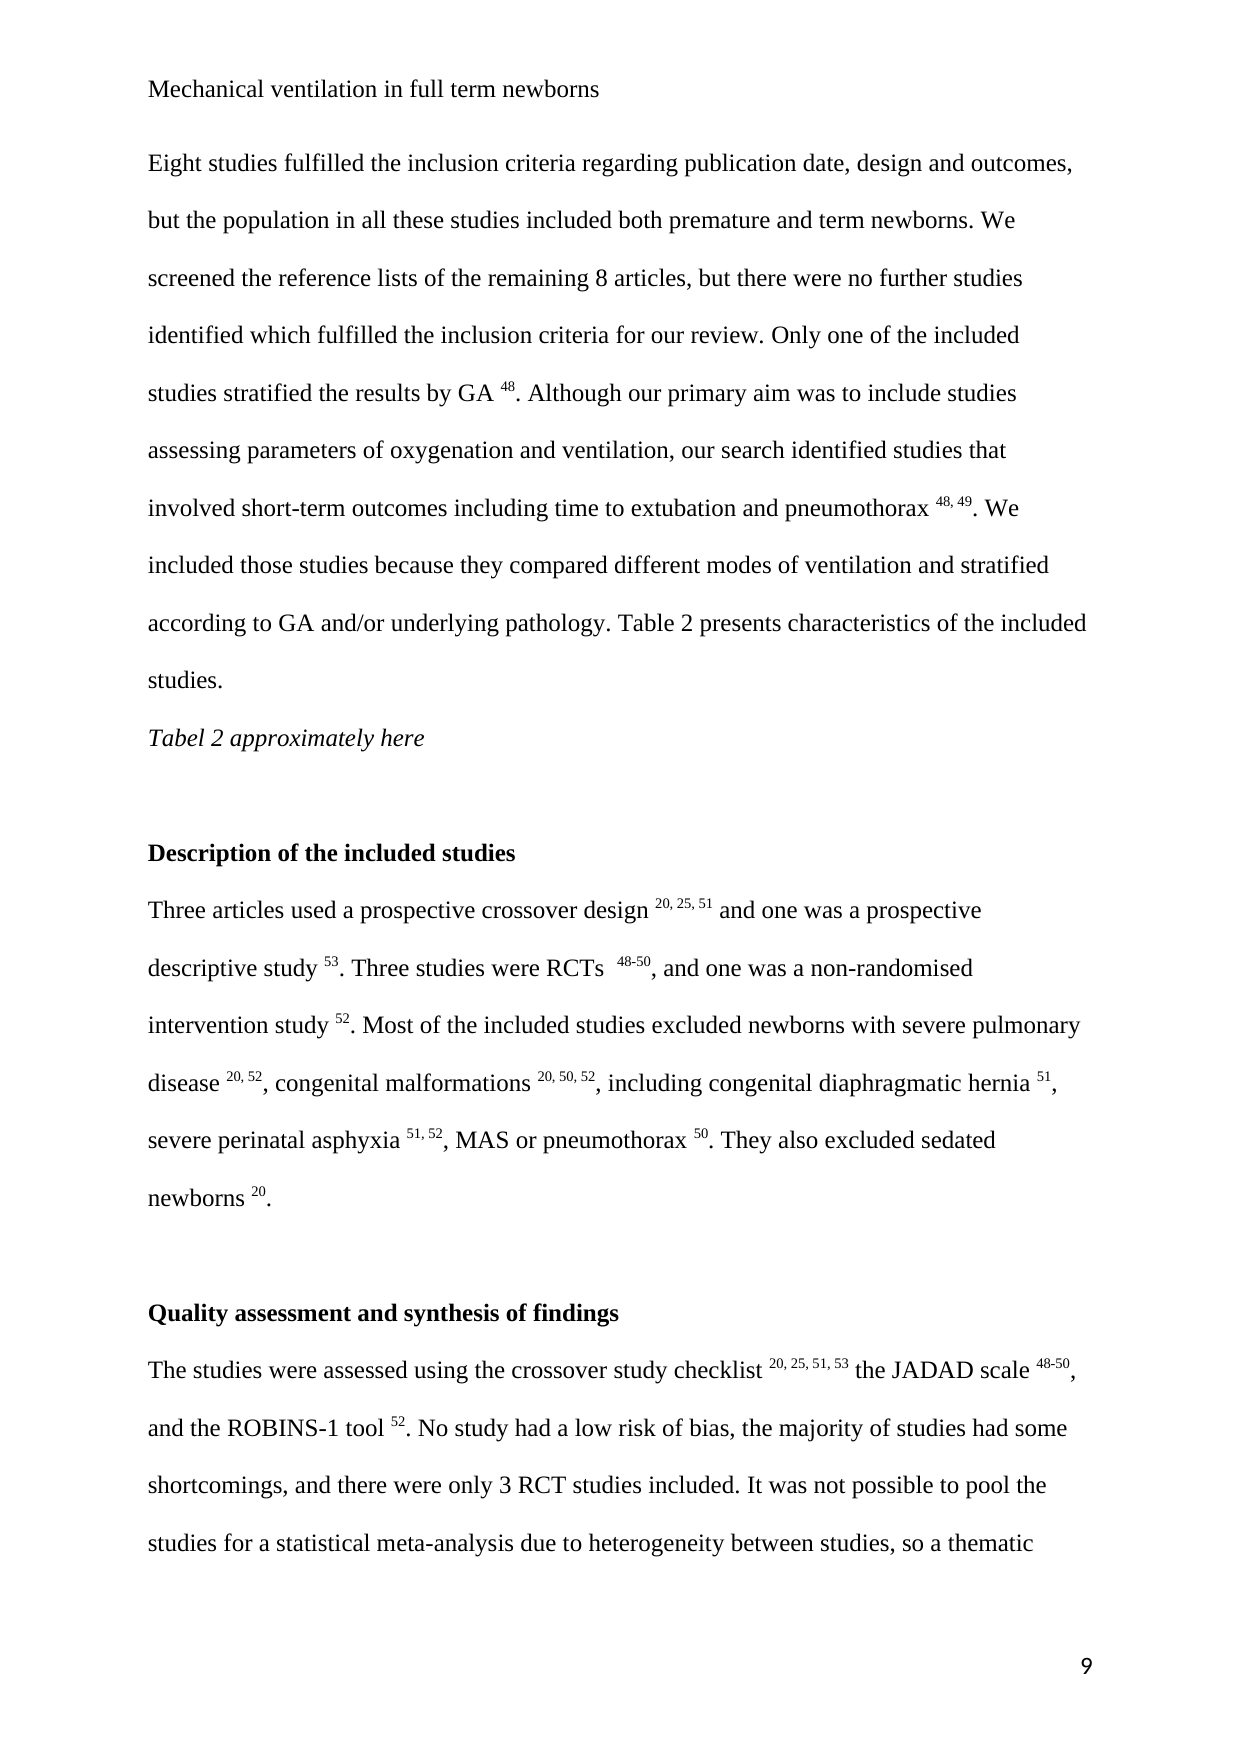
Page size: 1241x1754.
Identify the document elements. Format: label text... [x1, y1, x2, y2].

text Quality assessment and synthesis of findings [148, 1298, 1093, 1326]
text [148, 1355, 1093, 1556]
text Eight studies fulfilled the inclusion criteria regarding publication date, design and outcomes, but the population in all these studies included both premature and term newborns. We screened the reference lists of the remaining 8 articles, but there were no further studies identified which fulfilled the inclusion criteria for our review. Only one of the included studies stratified the results by GA 48. Although our primary aim was to include studies assessing parameters of oxygenation and ventilation, our search identified studies that involved short-term outcomes including time to extubation and pneumothorax 48, 49. We included those studies because they compared different modes of ventilation and stratified according to GA and/or underlying pathology. Table 2 presents characteristics of the included studies. [148, 148, 1093, 694]
text Three articles used a prospective crossover design 20, 25, 51 and one was a prospective descriptive study 53. Three studies were RCTs 48-50, and one was a non-randomised intervention study 52. Most of the included studies excluded newborns with severe pulmonary disease 20, 52, congenital malformations 20, 50, 52, including congenital diaphragmatic hernia 51, severe perinatal asphyxia 51, 52, MAS or pneumothorax 50. They also excluded sedated newborns 20. [148, 895, 1093, 1211]
text Tabel 2 approximately here [148, 723, 1093, 751]
text Description of the included studies [148, 838, 1093, 866]
